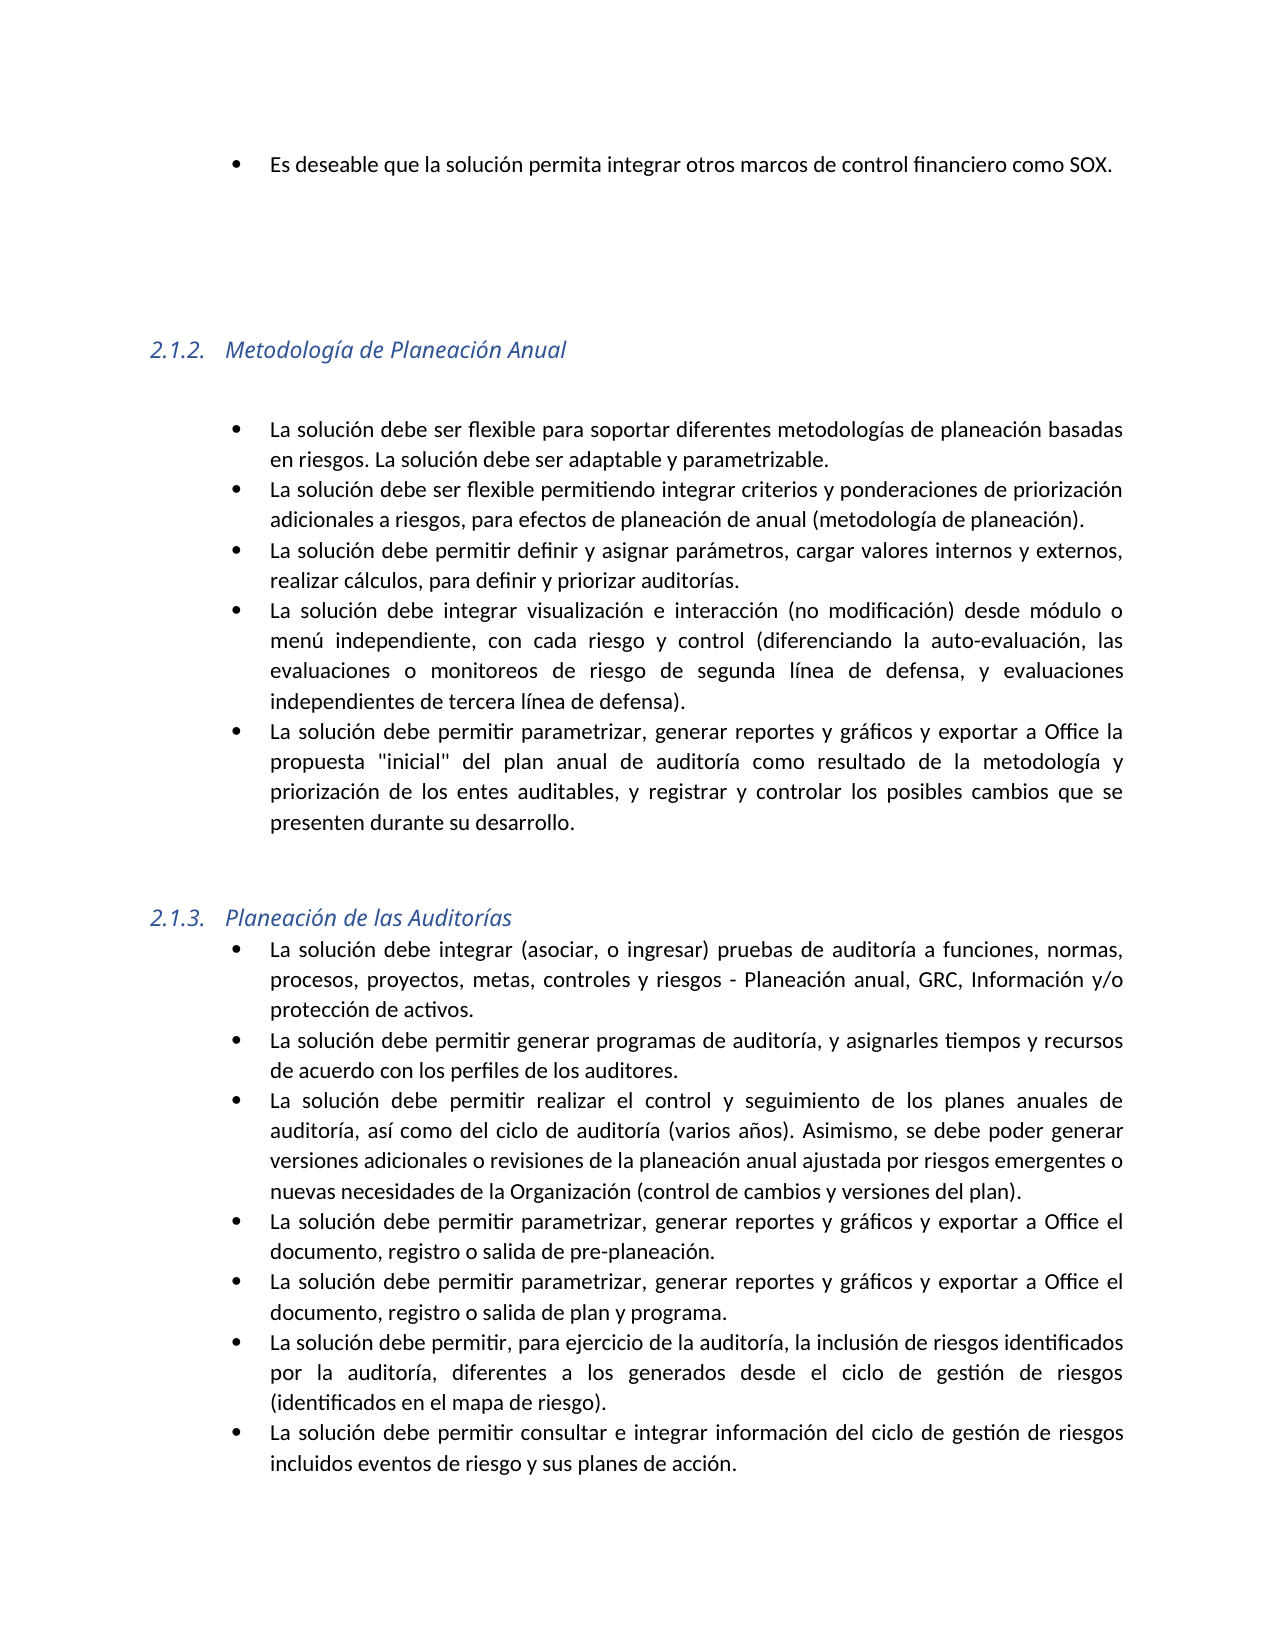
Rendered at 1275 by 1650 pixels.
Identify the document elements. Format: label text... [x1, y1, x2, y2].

text La solución debe ser flexible para soportar diferentes metodologías de planeación basadas en riesgos. La solución debe ser adaptable y parametrizable. [232, 415, 1125, 473]
text La solución debe permitir parametrizar, generar reportes y gráficos y exportar a Office la propuesta "inicial" del plan anual de auditoría como resultado de la metodología y priorización de los entes auditables, y registrar y controlar los posibles cambios que se presenten durante su desarrollo. [232, 717, 1125, 836]
text La solución debe integrar visualización e interacción (no modificación) desde módulo o menú independiente, con cada riesgo y control (diferenciando la auto-evaluación, las evaluaciones o monitoreos de riesgo de segunda línea de defensa, y evaluaciones independientes de tercera línea de defensa). [232, 596, 1125, 715]
subtitle Planeación de las Auditorías [150, 901, 1125, 933]
text La solución debe permitir parametrizar, generar reportes y gráficos y exportar a Office el documento, registro o salida de pre-planeación. [232, 1207, 1125, 1265]
text La solución debe permitir generar programas de auditoría, y asignarles tiempos y recursos de acuerdo con los perfiles de los auditores. [232, 1026, 1125, 1084]
text La solución debe integrar (asociar, o ingresar) pruebas de auditoría a funciones, normas, procesos, proyectos, metas, controles y riesgos - Planeación anual, GRC, Información y/o protección de activos. [232, 935, 1125, 1024]
text La solución debe permitir parametrizar, generar reportes y gráficos y exportar a Office el documento, registro o salida de plan y programa. [232, 1267, 1125, 1326]
text Es deseable que la solución permita integrar otros marcos de control financiero como SOX. [232, 150, 1125, 178]
text La solución debe permitir definir y asignar parámetros, cargar valores internos y externos, realizar cálculos, para definir y priorizar auditorías. [232, 536, 1125, 594]
text La solución debe permitir realizar el control y seguimiento de los planes anuales de auditoría, así como del ciclo de auditoría (varios años). Asimismo, se debe poder generar versiones adicionales o revisiones de la planeación anual ajustada por riesgos emergentes o nuevas necesidades de la Organización (control de cambios y versiones del plan). [232, 1086, 1125, 1205]
text La solución debe permitir, para ejercicio de la auditoría, la inclusión de riesgos identificados por la auditoría, diferentes a los generados desde el ciclo de gestión de riesgos (identificados en el mapa de riesgo). [232, 1328, 1125, 1416]
text La solución debe ser flexible permitiendo integrar criterios y ponderaciones de priorización adicionales a riesgos, para efectos de planeación de anual (metodología de planeación). [232, 475, 1125, 534]
subtitle Metodología de Planeación Anual [150, 334, 1125, 366]
text La solución debe permitir consultar e integrar información del ciclo de gestión de riesgos incluidos eventos de riesgo y sus planes de acción. [232, 1418, 1125, 1477]
